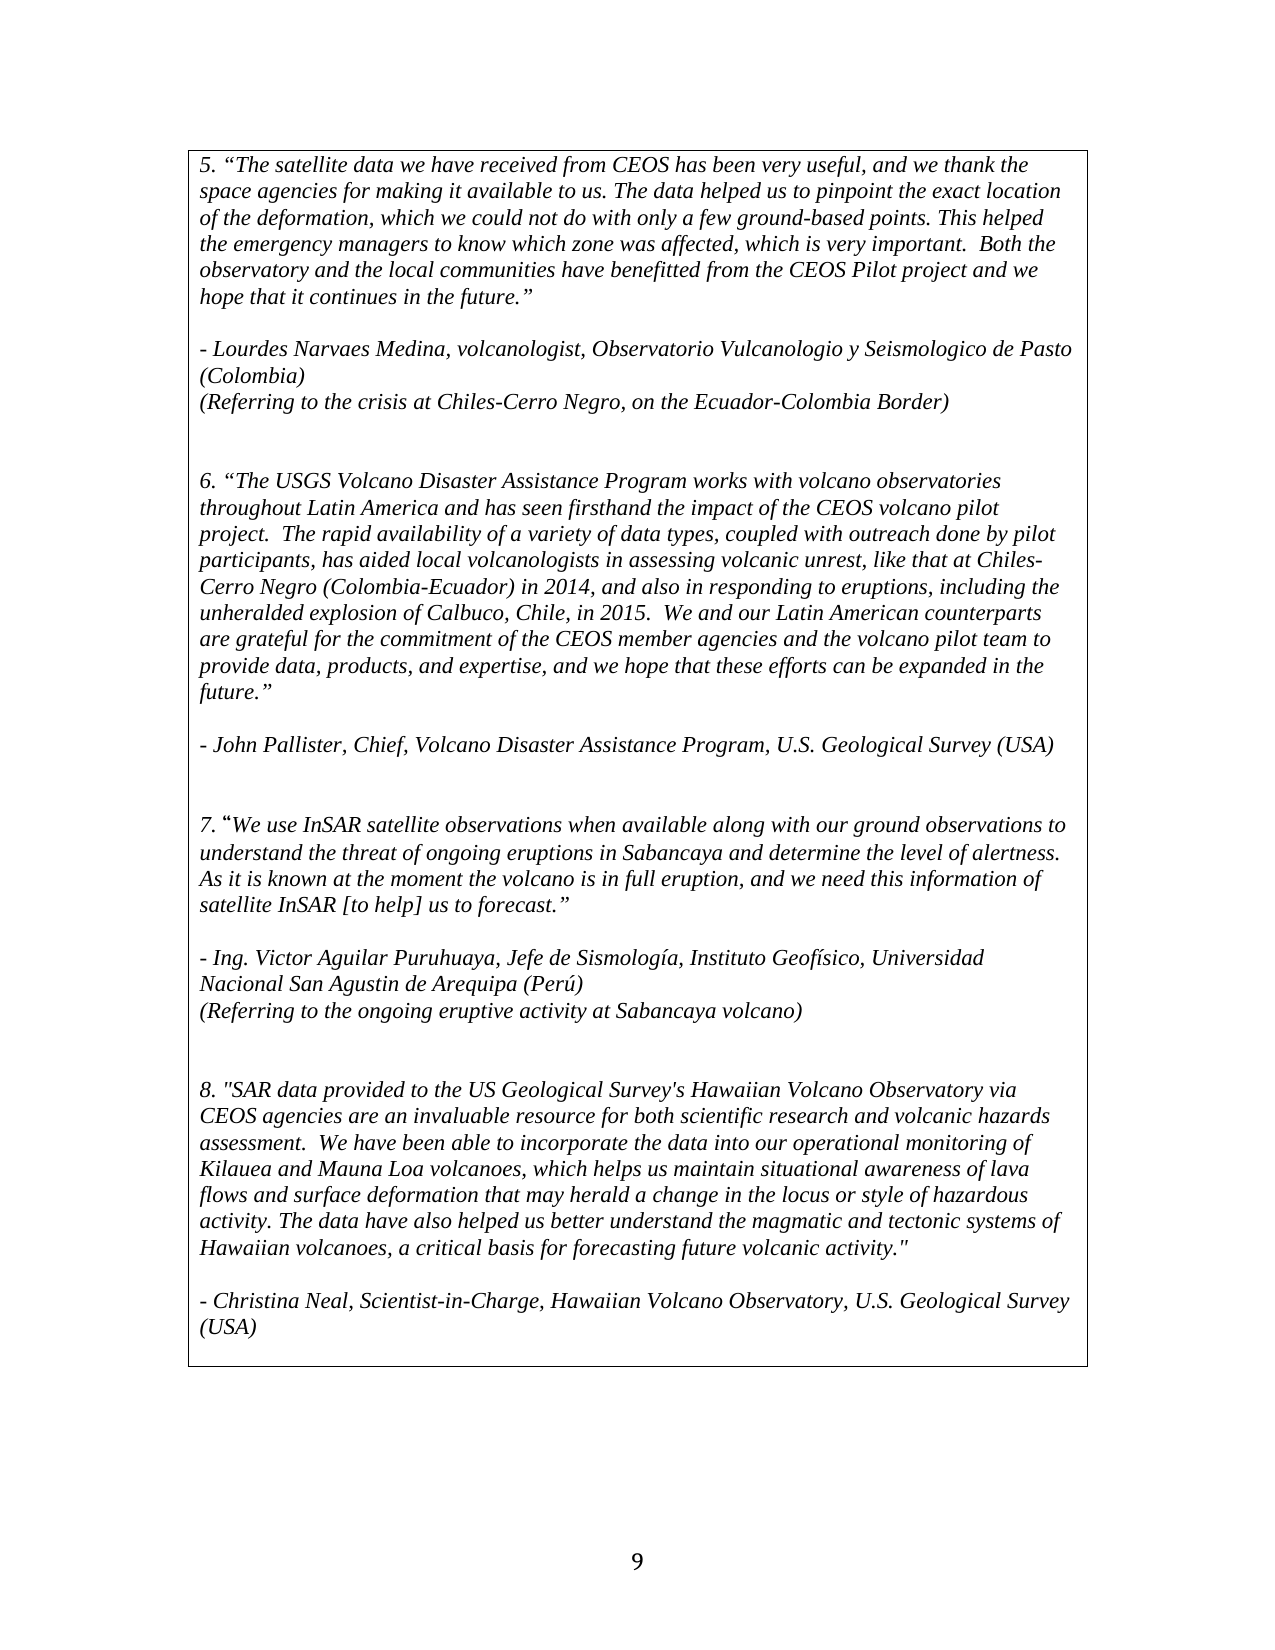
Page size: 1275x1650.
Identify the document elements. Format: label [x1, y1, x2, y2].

table_cell [189, 151, 1087, 1366]
